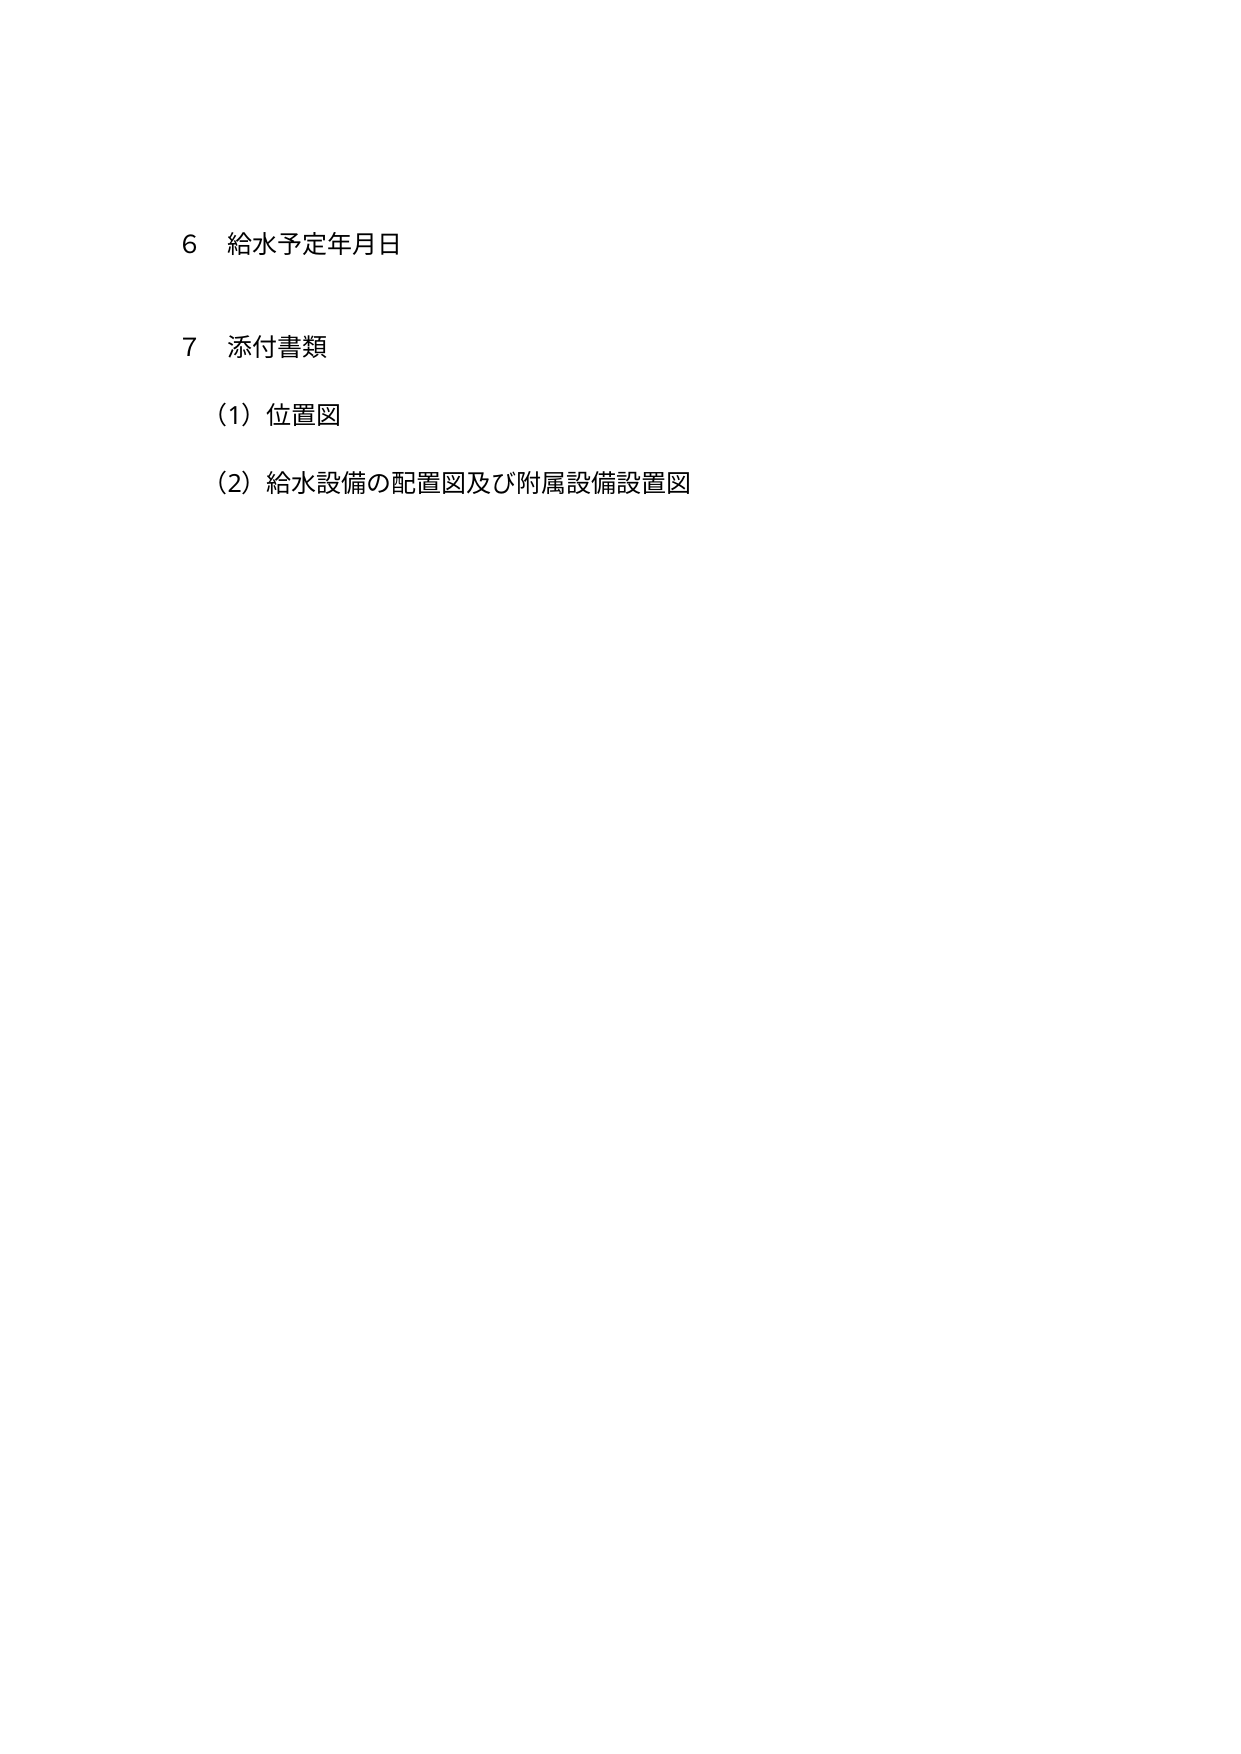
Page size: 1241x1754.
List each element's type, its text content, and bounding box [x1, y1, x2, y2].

text （2）給水設備の配置図及び附属設備設置図 [177, 448, 1063, 516]
text （1）位置図 [177, 379, 1063, 448]
text ６ 給水予定年月日 [177, 208, 1063, 277]
text ７ 添付書類 [177, 311, 1063, 379]
